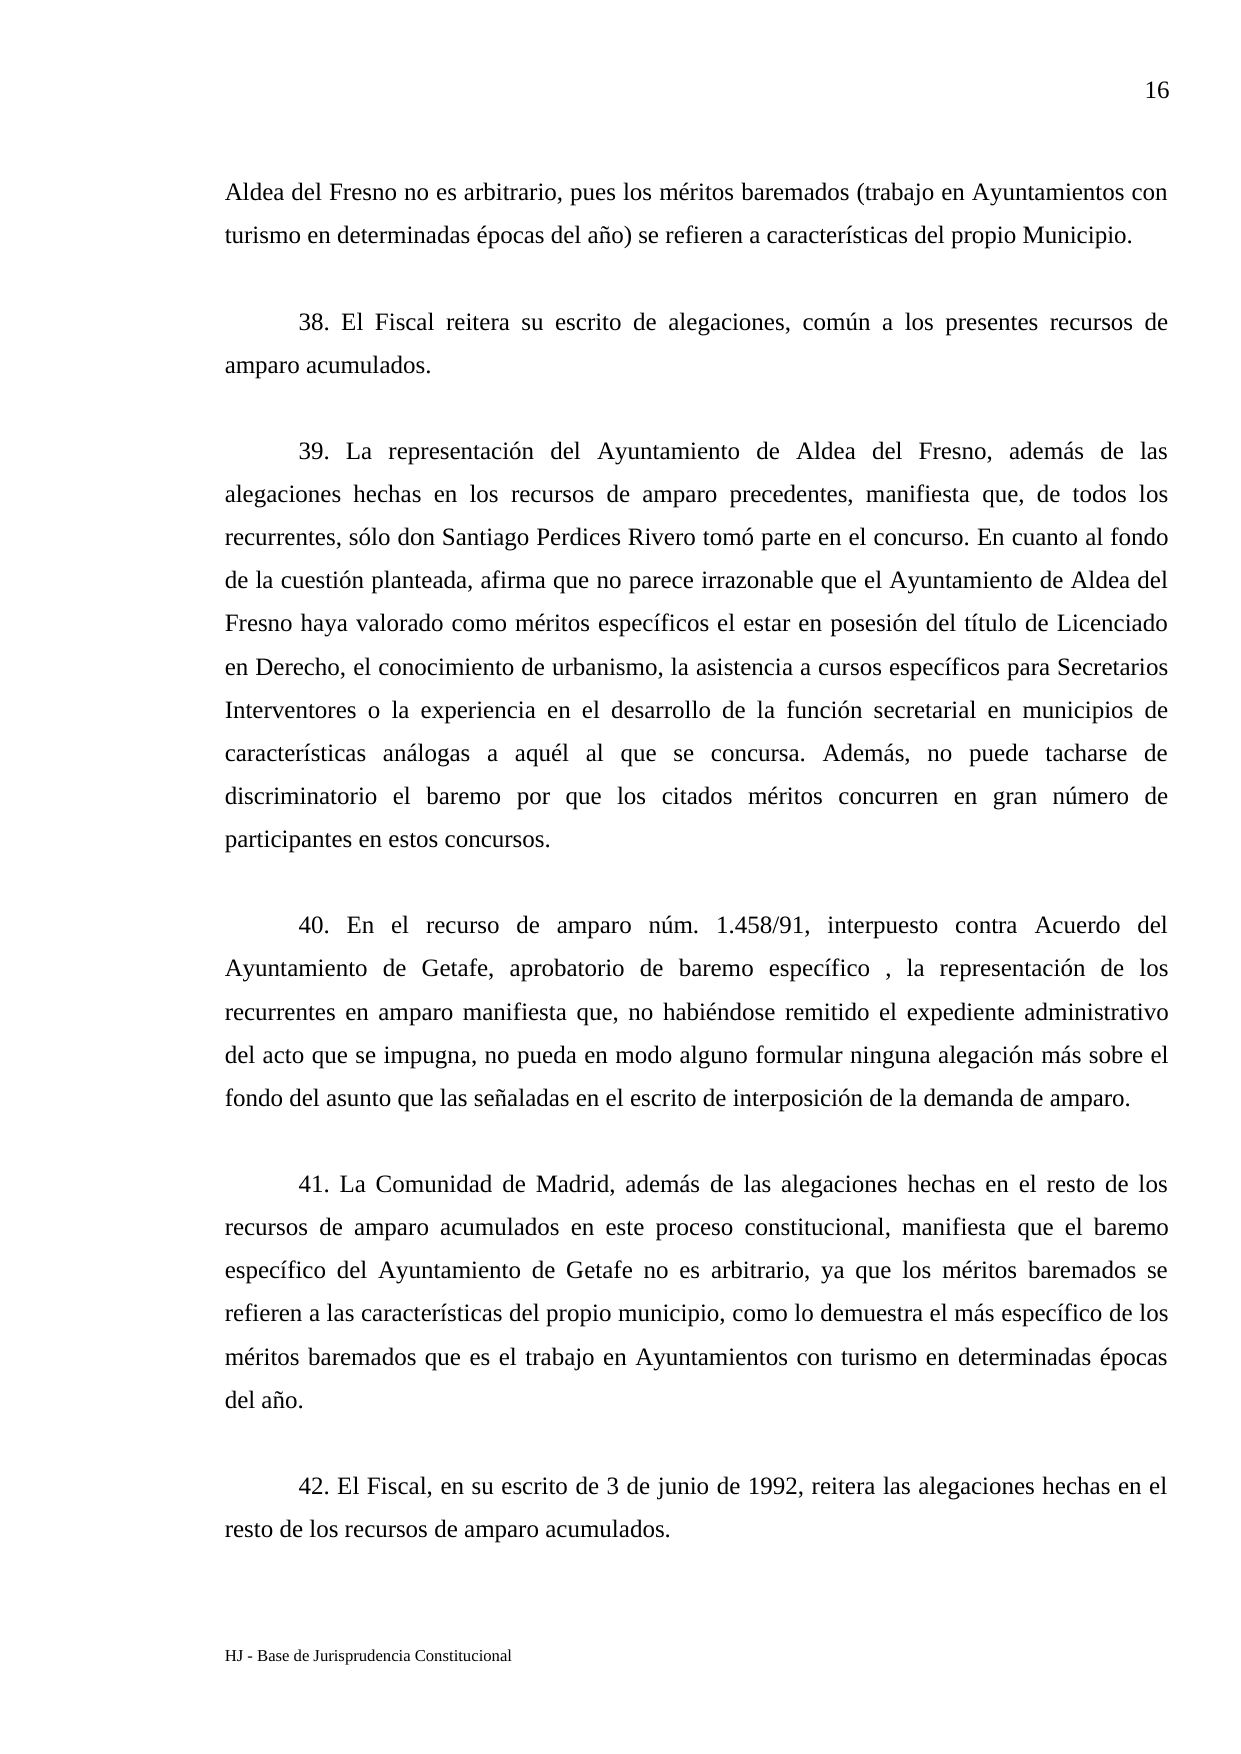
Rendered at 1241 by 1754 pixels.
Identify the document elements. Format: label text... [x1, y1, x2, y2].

text 40. En el recurso de amparo núm. 1.458/91, interpuesto contra Acuerdo del Ayuntamiento de Getafe, aprobatorio de baremo específico , la representación de los recurrentes en amparo manifiesta que, no habiéndose remitido el expediente administrativo del acto que se impugna, no pueda en modo alguno formular ninguna alegación más sobre el fondo del asunto que las señaladas en el escrito de interposición de la demanda de amparo. [224, 910, 1169, 1112]
text 42. El Fiscal, en su escrito de 3 de junio de 1992, reitera las alegaciones hechas en el resto de los recursos de amparo acumulados. [224, 1471, 1169, 1543]
text 38. El Fiscal reitera su escrito de alegaciones, común a los presentes recursos de amparo acumulados. [224, 307, 1169, 378]
text 41. La Comunidad de Madrid, además de las alegaciones hechas en el resto de los recursos de amparo acumulados en este proceso constitucional, manifiesta que el baremo específico del Ayuntamiento de Getafe no es arbitrario, ya que los méritos baremados se refieren a las características del propio municipio, como lo demuestra el más específico de los méritos baremados que es el trabajo en Ayuntamientos con turismo en determinadas épocas del año. [224, 1169, 1169, 1413]
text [224, 177, 1169, 249]
text 39. La representación del Ayuntamiento de Aldea del Fresno, además de las alegaciones hechas en los recursos de amparo precedentes, manifiesta que, de todos los recurrentes, sólo don Santiago Perdices Rivero tomó parte en el concurso. En cuanto al fondo de la cuestión planteada, afirma que no parece irrazonable que el Ayuntamiento de Aldea del Fresno haya valorado como méritos específicos el estar en posesión del título de Licenciado en Derecho, el conocimiento de urbanismo, la asistencia a cursos específicos para Secretarios Interventores o la experiencia en el desarrollo de la función secretarial en municipios de características análogas a aquél al que se concursa. Además, no puede tacharse de discriminatorio el baremo por que los citados méritos concurren en gran número de participantes en estos concursos. [224, 436, 1169, 853]
